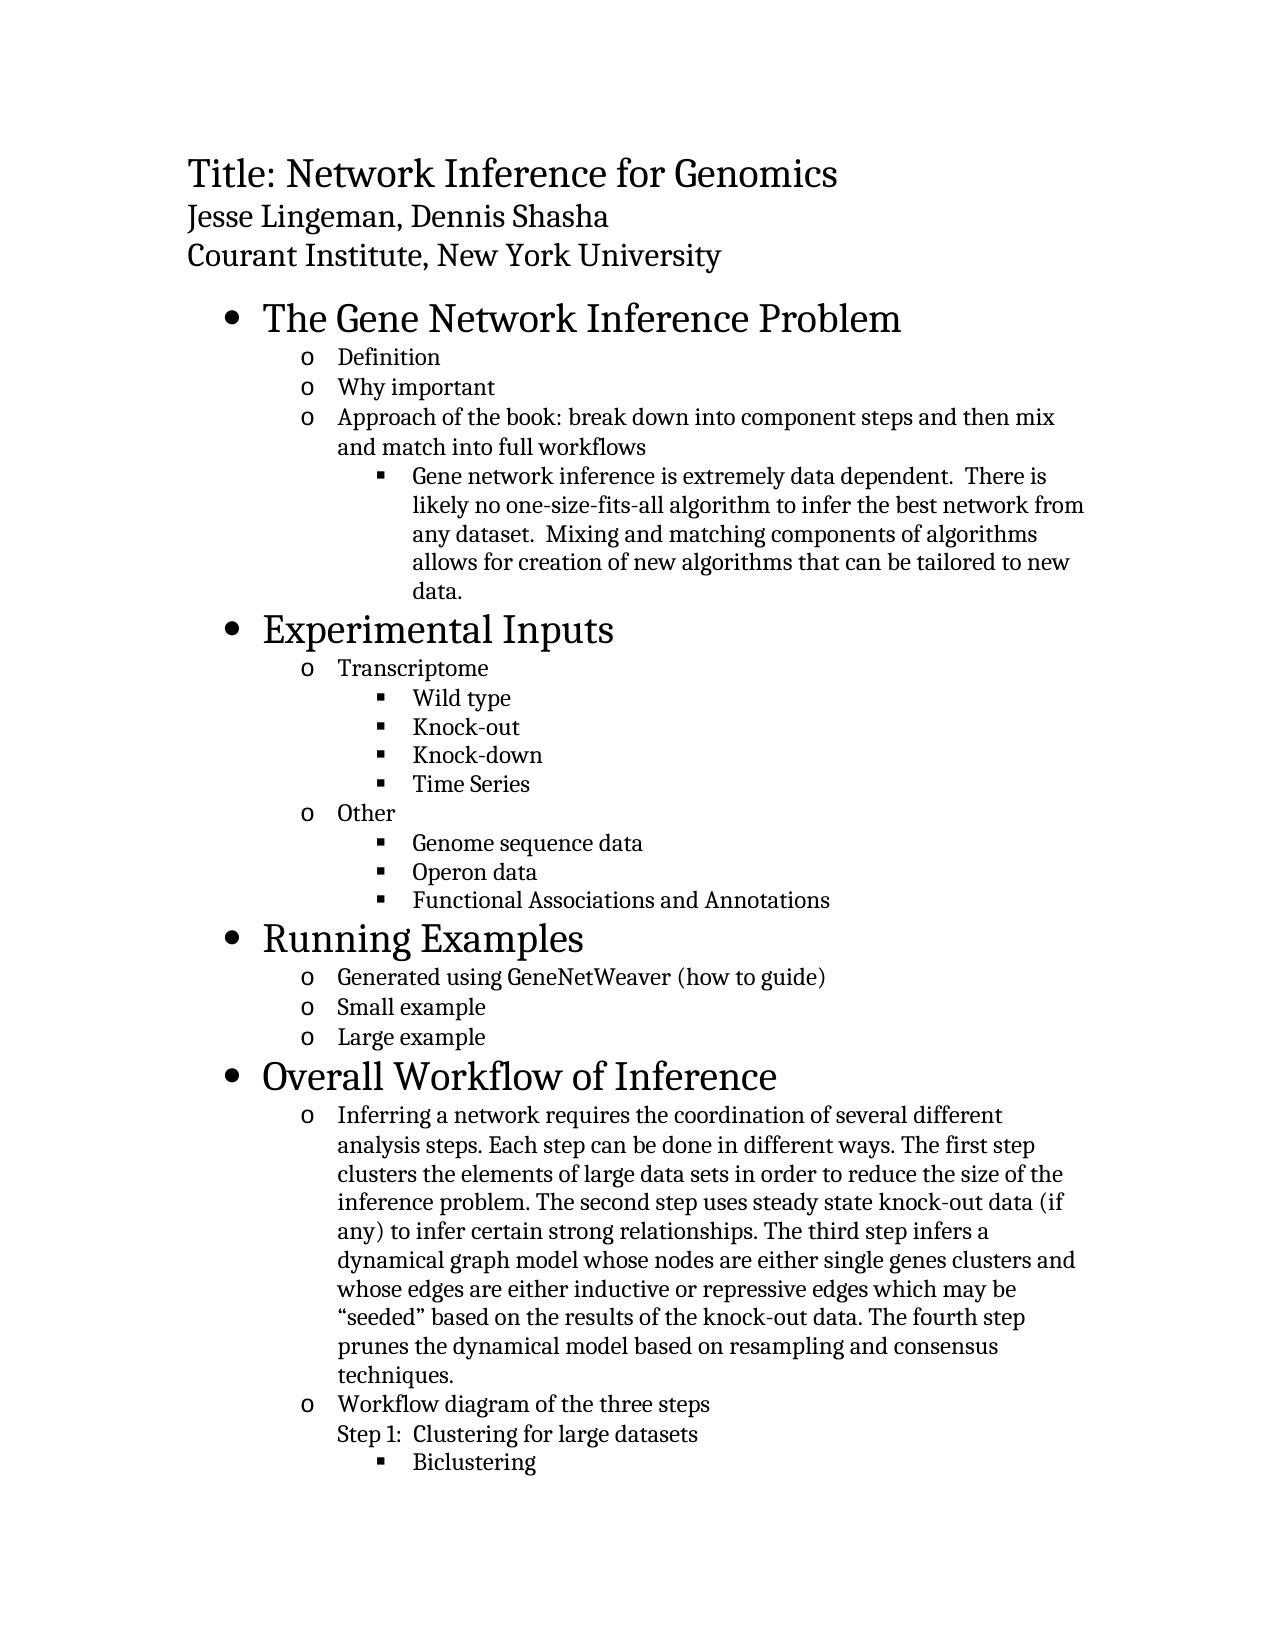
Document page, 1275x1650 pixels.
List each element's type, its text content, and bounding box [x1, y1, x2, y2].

list Knock-down [375, 741, 1087, 770]
text Title: Network Inference for Genomics [187, 150, 1087, 198]
list Experimental Inputs [225, 606, 1087, 654]
text Jesse Lingeman, Dennis Shasha [187, 198, 1087, 236]
list Overall Workflow of Inference [225, 1053, 1087, 1101]
list Running Examples [225, 915, 1087, 963]
list Approach of the book: break down into component steps and then mix and match into full workflows [300, 403, 1087, 462]
list The Gene Network Inference Problem [225, 295, 1087, 343]
list Why important [300, 373, 1087, 403]
list Inferring a network requires the coordination of several different analysis steps. Each step can be done in different ways. The first step clusters the elements of large data sets in order to reduce the size of the inference problem. The second step uses steady state knock-out data (if any) to infer certain strong relationships. The third step infers a dynamical graph model whose nodes are either single genes clusters and whose edges are either inductive or repressive edges which may be “seeded” based on the results of the knock-out data. The fourth step prunes the dynamical model based on resampling and consensus techniques. [300, 1101, 1087, 1389]
list Time Series [375, 770, 1087, 799]
list Knock-out [375, 712, 1087, 741]
list Definition [300, 343, 1087, 373]
list Genome sequence data [375, 829, 1087, 857]
list Functional Associations and Annotations [375, 886, 1087, 915]
list Operon data [375, 857, 1087, 886]
list Biclustering [375, 1448, 1087, 1477]
list Generated using GeneNetWeaver (how to guide) [300, 963, 1087, 993]
list Large example [300, 1023, 1087, 1053]
list Small example [300, 993, 1087, 1023]
list Other [300, 799, 1087, 829]
list Gene network inference is extremely data dependent. There is likely no one-size-fits-all algorithm to infer the best network from any dataset. Mixing and matching components of algorithms allows for creation of new algorithms that can be tailored to new data. [375, 462, 1087, 606]
list Workflow diagram of the three steps [300, 1389, 1087, 1419]
text Courant Institute, New York University [187, 236, 1087, 274]
list Transcriptome [300, 654, 1087, 684]
list Step 1: Clustering for large datasets [337, 1419, 1087, 1448]
list Wild type [375, 684, 1087, 712]
